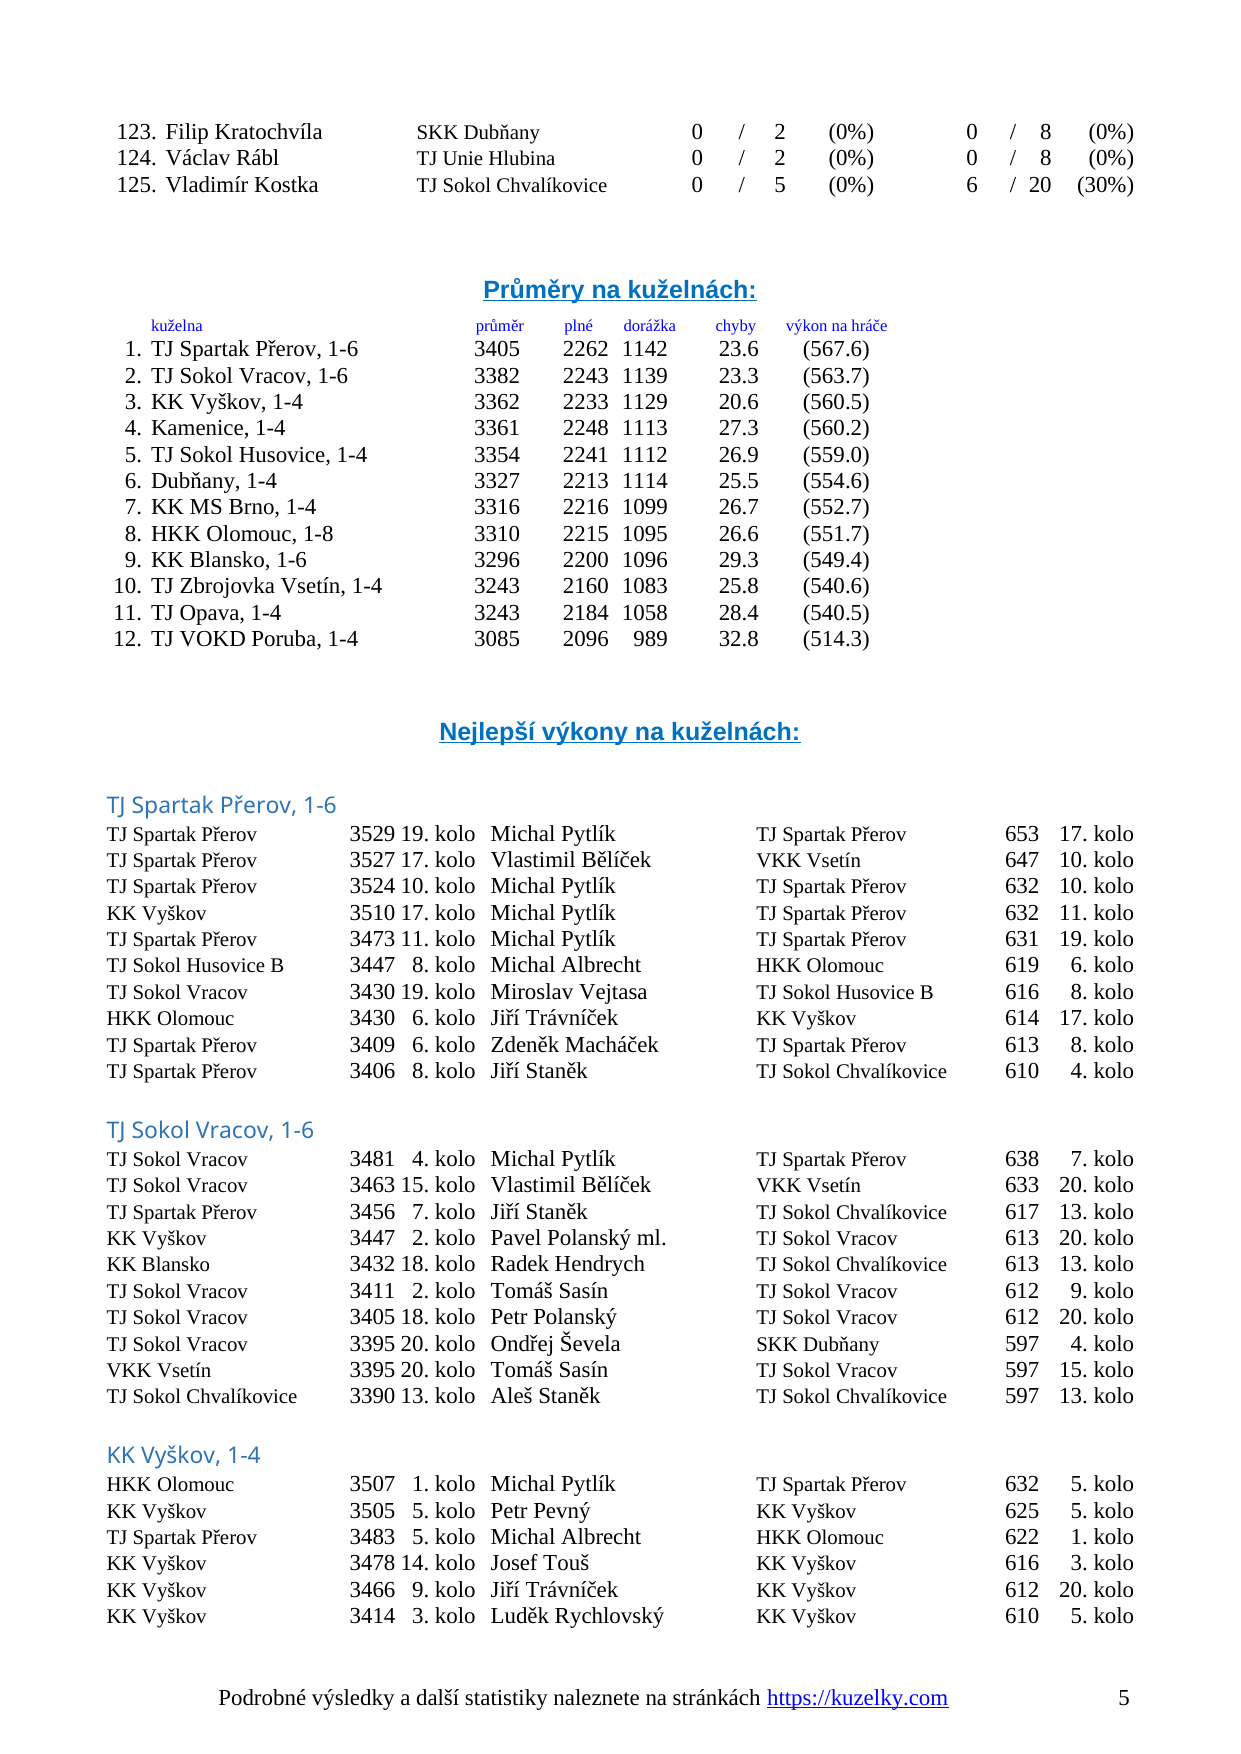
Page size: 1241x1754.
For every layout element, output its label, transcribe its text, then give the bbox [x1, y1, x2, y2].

text TJ Sokol Vracov 3405 18. kolo Petr Polanský TJ Sokol Vracov 612 20. kolo [106, 1303, 1134, 1329]
text KK Vyškov 3414 3. kolo Luděk Rychlovský KK Vyškov 610 5. kolo [106, 1602, 1134, 1628]
text HKK Olomouc 3507 1. kolo Michal Pytlík TJ Spartak Přerov 632 5. kolo [106, 1470, 1134, 1497]
text KK Vyškov 3447 2. kolo Pavel Polanský ml. TJ Sokol Vracov 613 20. kolo [106, 1224, 1134, 1251]
text HKK Olomouc 3430 6. kolo Jiří Trávníček KK Vyškov 614 17. kolo [106, 1004, 1134, 1031]
text TJ Sokol Vracov 3430 19. kolo Miroslav Vejtasa TJ Sokol Husovice B 616 8. kolo [106, 978, 1134, 1004]
text TJ Spartak Přerov 3456 7. kolo Jiří Staněk TJ Sokol Chvalíkovice 617 13. kolo [106, 1198, 1134, 1224]
text 123. Filip Kratochvíla SKK Dubňany 0 / 2 (0%) 0 / 8 (0%) [106, 118, 1134, 144]
text 10. TJ Zbrojovka Vsetín, 1-4 3243 2160 1083 25.8 (540.6) [106, 572, 1134, 599]
text TJ Spartak Přerov 3409 6. kolo Zdeněk Macháček TJ Spartak Přerov 613 8. kolo [106, 1031, 1134, 1057]
text 4. Kamenice, 1-4 3361 2248 1113 27.3 (560.2) [106, 414, 1134, 441]
text 5. TJ Sokol Husovice, 1-4 3354 2241 1112 26.9 (559.0) [106, 441, 1134, 467]
text TJ Sokol Chvalíkovice 3390 13. kolo Aleš Staněk TJ Sokol Chvalíkovice 597 13. kolo [106, 1382, 1134, 1409]
text TJ Sokol Vracov 3395 20. kolo Ondřej Ševela SKK Dubňany 597 4. kolo [106, 1329, 1134, 1356]
text 124. Václav Rábl TJ Unie Hlubina 0 / 2 (0%) 0 / 8 (0%) [106, 144, 1134, 171]
text KK Vyškov 3478 14. kolo Josef Touš KK Vyškov 616 3. kolo [106, 1549, 1134, 1576]
subtitle TJ Sokol Vracov, 1-6 [106, 1114, 1134, 1145]
text TJ Spartak Přerov 3524 10. kolo Michal Pytlík TJ Spartak Přerov 632 10. kolo [106, 872, 1134, 899]
text KK Vyškov 3505 5. kolo Petr Pevný KK Vyškov 625 5. kolo [106, 1497, 1134, 1523]
text TJ Spartak Přerov 3406 8. kolo Jiří Staněk TJ Sokol Chvalíkovice 610 4. kolo [106, 1057, 1134, 1083]
subtitle TJ Spartak Přerov, 1-6 [106, 788, 1134, 820]
text KK Vyškov 3466 9. kolo Jiří Trávníček KK Vyškov 612 20. kolo [106, 1576, 1134, 1602]
text KK Blansko 3432 18. kolo Radek Hendrych TJ Sokol Chvalíkovice 613 13. kolo [106, 1251, 1134, 1277]
text 125. Vladimír Kostka TJ Sokol Chvalíkovice 0 / 5 (0%) 6 / 20 (30%) [106, 171, 1134, 197]
text 3. KK Vyškov, 1-4 3362 2233 1129 20.6 (560.5) [106, 388, 1134, 414]
text 8. HKK Olomouc, 1-8 3310 2215 1095 26.6 (551.7) [106, 520, 1134, 546]
text TJ Spartak Přerov 3473 11. kolo Michal Pytlík TJ Spartak Přerov 631 19. kolo [106, 925, 1134, 952]
text 11. TJ Opava, 1-4 3243 2184 1058 28.4 (540.5) [106, 599, 1134, 625]
text TJ Sokol Vracov 3463 15. kolo Vlastimil Bělíček VKK Vsetín 633 20. kolo [106, 1171, 1134, 1198]
text TJ Spartak Přerov 3527 17. kolo Vlastimil Bělíček VKK Vsetín 647 10. kolo [106, 846, 1134, 872]
text kuželna průměr plné dorážka chyby výkon na hráče [106, 316, 1134, 335]
text KK Vyškov 3510 17. kolo Michal Pytlík TJ Spartak Přerov 632 11. kolo [106, 899, 1134, 925]
text 2. TJ Sokol Vracov, 1-6 3382 2243 1139 23.3 (563.7) [106, 362, 1134, 388]
text TJ Spartak Přerov 3529 19. kolo Michal Pytlík TJ Spartak Přerov 653 17. kolo [106, 820, 1134, 846]
text 1. TJ Spartak Přerov, 1-6 3405 2262 1142 23.6 (567.6) [106, 335, 1134, 362]
text TJ Sokol Vracov 3411 2. kolo Tomáš Sasín TJ Sokol Vracov 612 9. kolo [106, 1277, 1134, 1303]
text 9. KK Blansko, 1-6 3296 2200 1096 29.3 (549.4) [106, 546, 1134, 572]
text VKK Vsetín 3395 20. kolo Tomáš Sasín TJ Sokol Vracov 597 15. kolo [106, 1356, 1134, 1382]
text Nejlepší výkony na kuželnách: [94, 717, 1145, 746]
text TJ Sokol Husovice B 3447 8. kolo Michal Albrecht HKK Olomouc 619 6. kolo [106, 952, 1134, 978]
text Průměry na kuželnách: [94, 275, 1145, 304]
text TJ Spartak Přerov 3483 5. kolo Michal Albrecht HKK Olomouc 622 1. kolo [106, 1523, 1134, 1549]
text TJ Sokol Vracov 3481 4. kolo Michal Pytlík TJ Spartak Přerov 638 7. kolo [106, 1145, 1134, 1171]
text 12. TJ VOKD Poruba, 1-4 3085 2096 989 32.8 (514.3) [106, 625, 1134, 652]
text 6. Dubňany, 1-4 3327 2213 1114 25.5 (554.6) [106, 467, 1134, 493]
subtitle KK Vyškov, 1-4 [106, 1439, 1134, 1470]
text 7. KK MS Brno, 1-4 3316 2216 1099 26.7 (552.7) [106, 493, 1134, 520]
